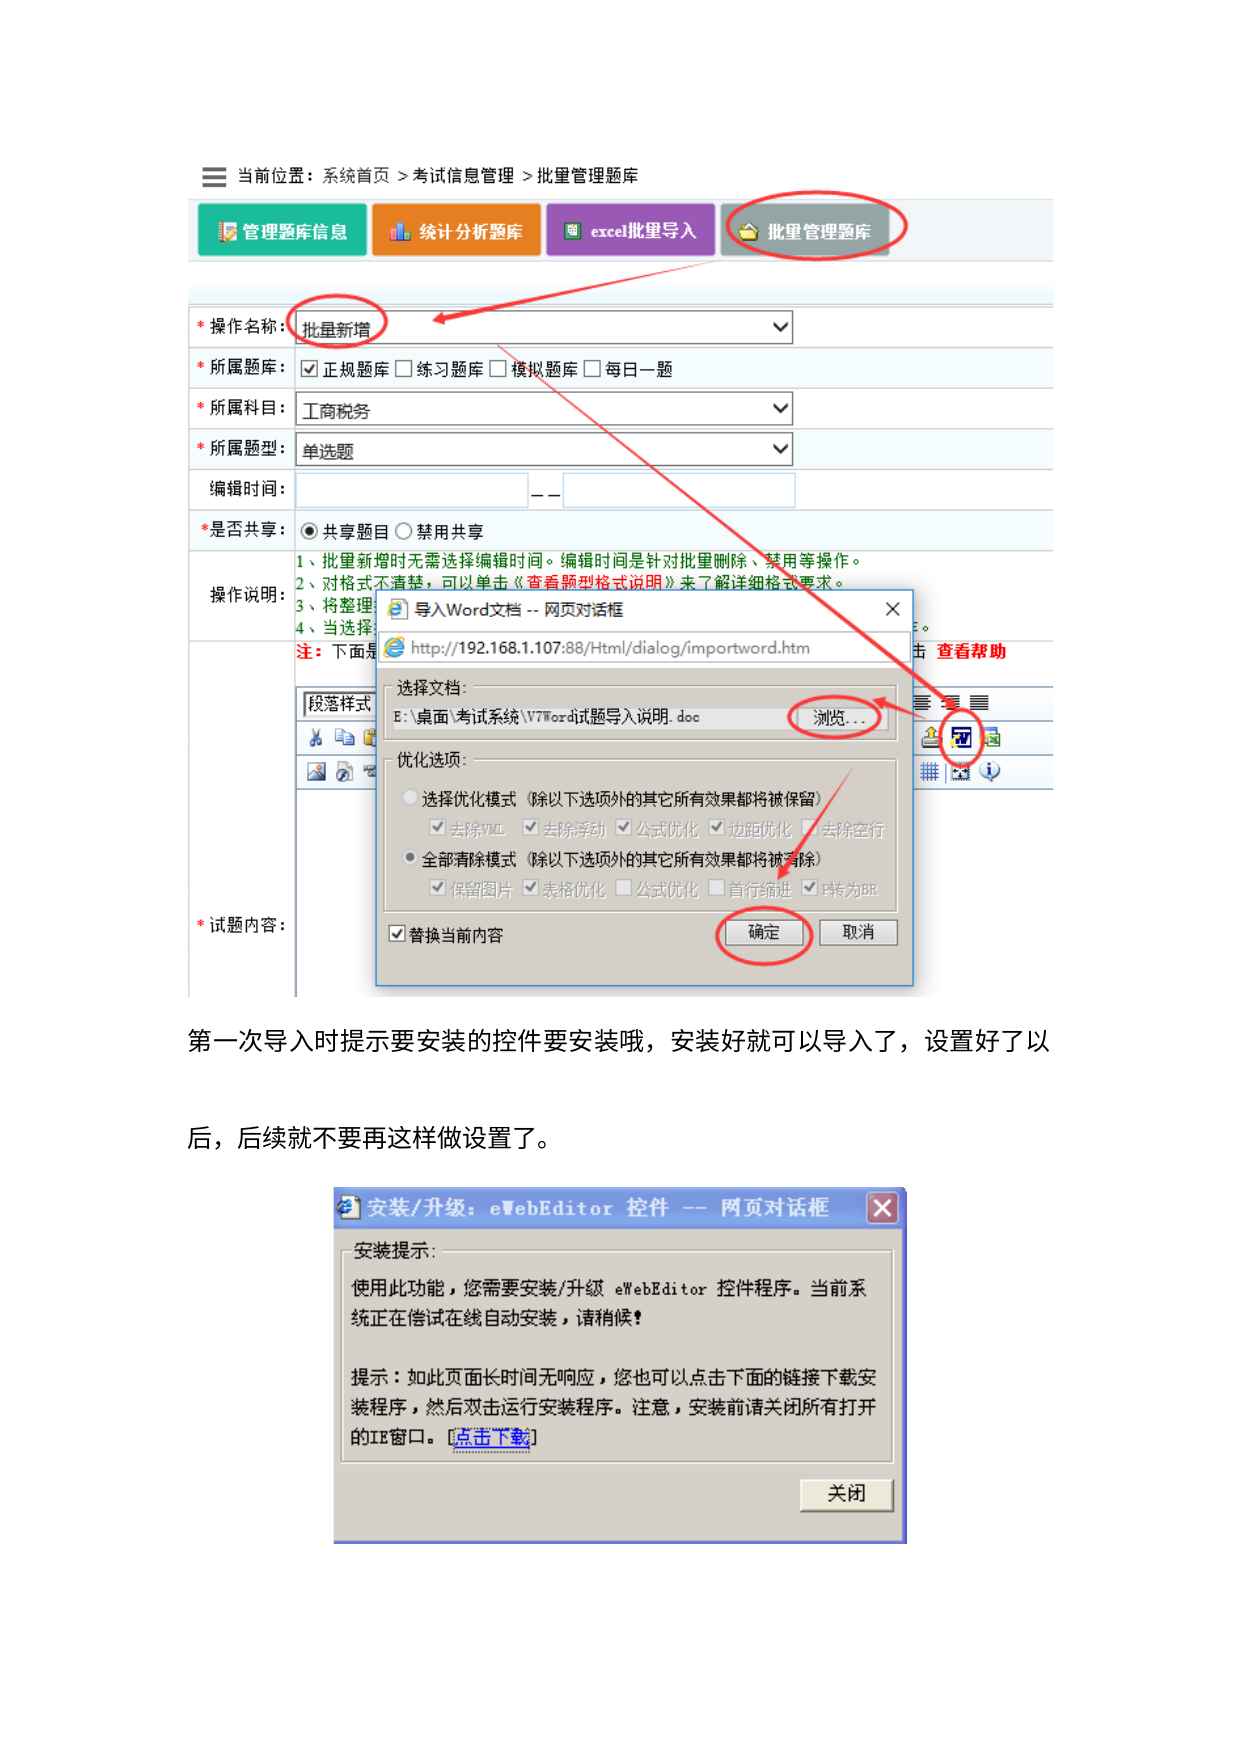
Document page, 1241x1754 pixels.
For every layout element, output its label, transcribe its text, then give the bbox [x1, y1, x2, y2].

text 第一次导入时提示要安装的控件要安装哦，安装好就可以导入了，设置好了以后，后续就不要再这样做设置了。 [187, 1007, 1053, 1169]
picture [333, 1187, 907, 1544]
picture [187, 162, 1054, 997]
